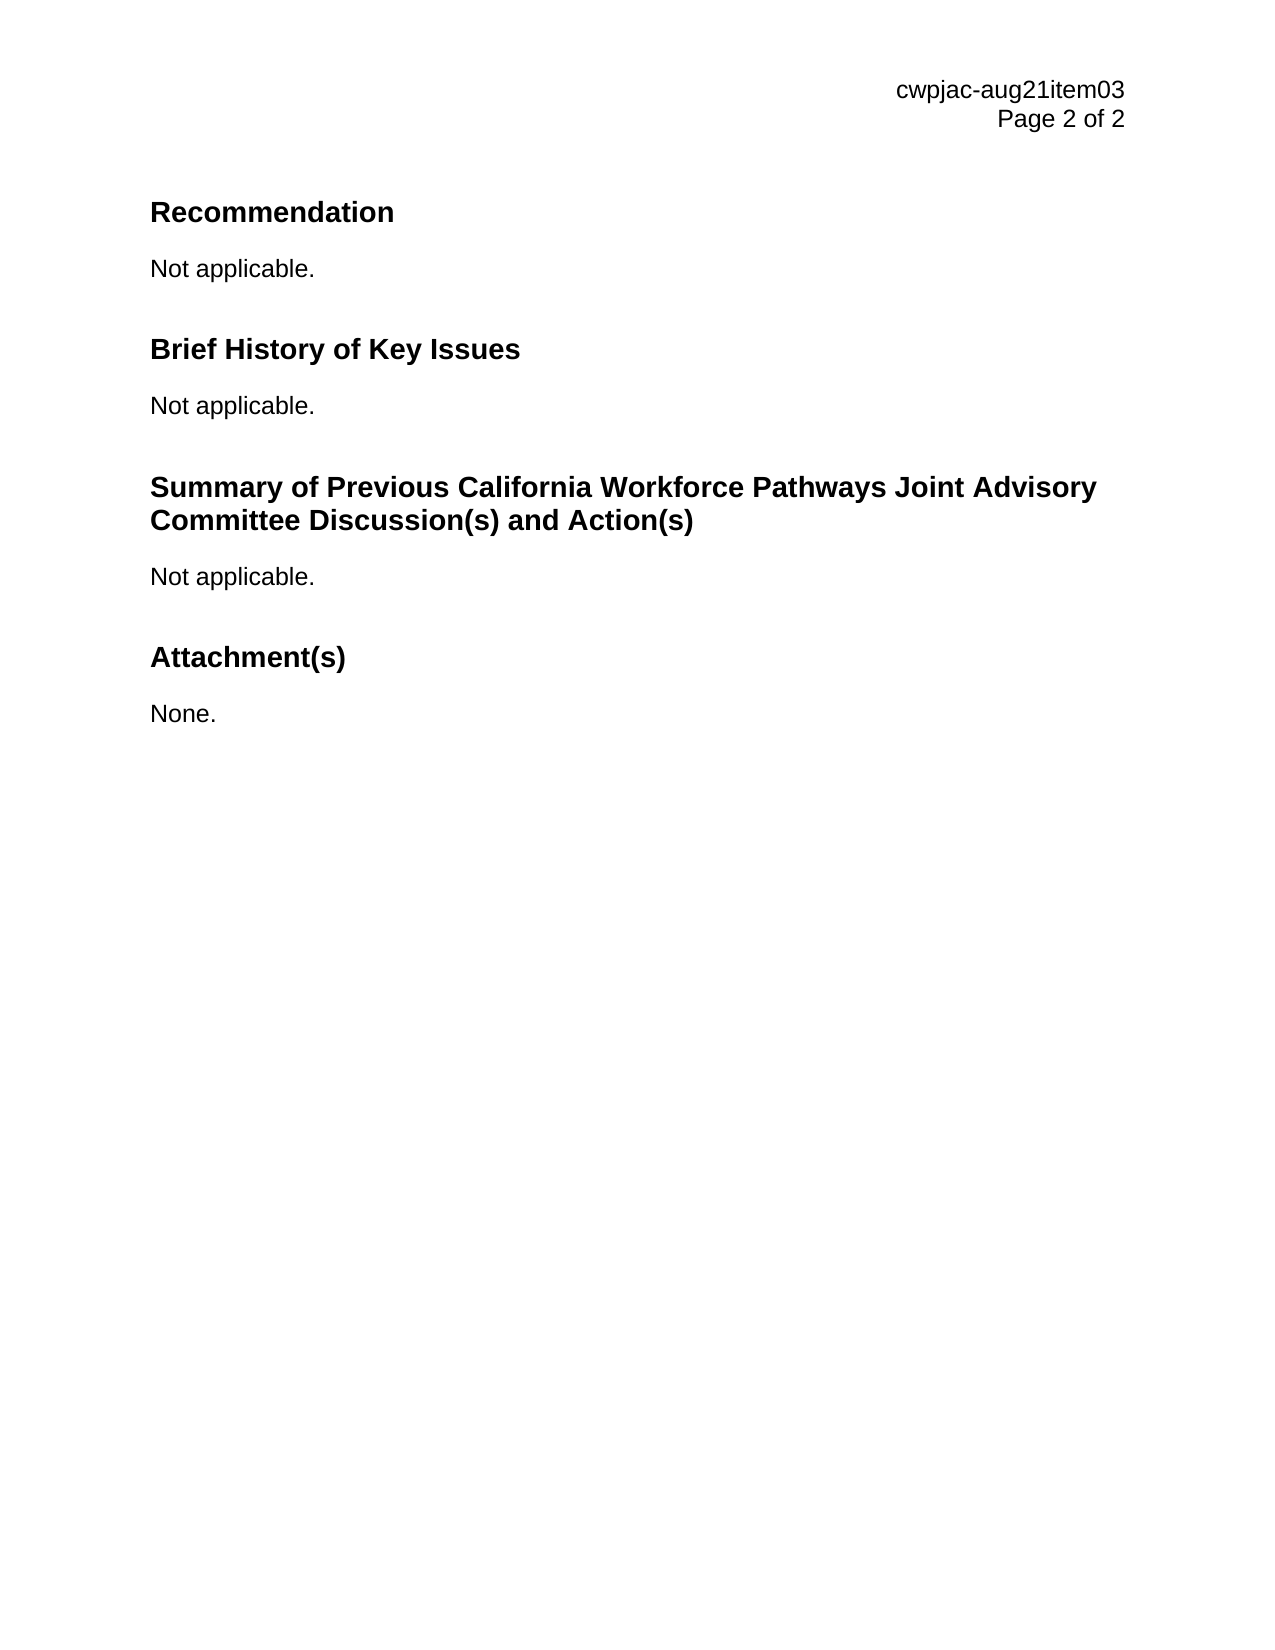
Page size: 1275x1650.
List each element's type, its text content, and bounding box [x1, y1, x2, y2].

text Not applicable. [150, 253, 1125, 282]
subtitle Brief History of Key Issues [150, 332, 1125, 366]
text Not applicable. [150, 391, 1125, 419]
subtitle Summary of Previous California Workforce Pathways Joint Advisory Committee Discussion(s) and Action(s) [150, 469, 1125, 537]
text None. [150, 699, 1125, 728]
subtitle Attachment(s) [150, 640, 1125, 674]
text Not applicable. [150, 562, 1125, 590]
subtitle Recommendation [150, 195, 1125, 228]
